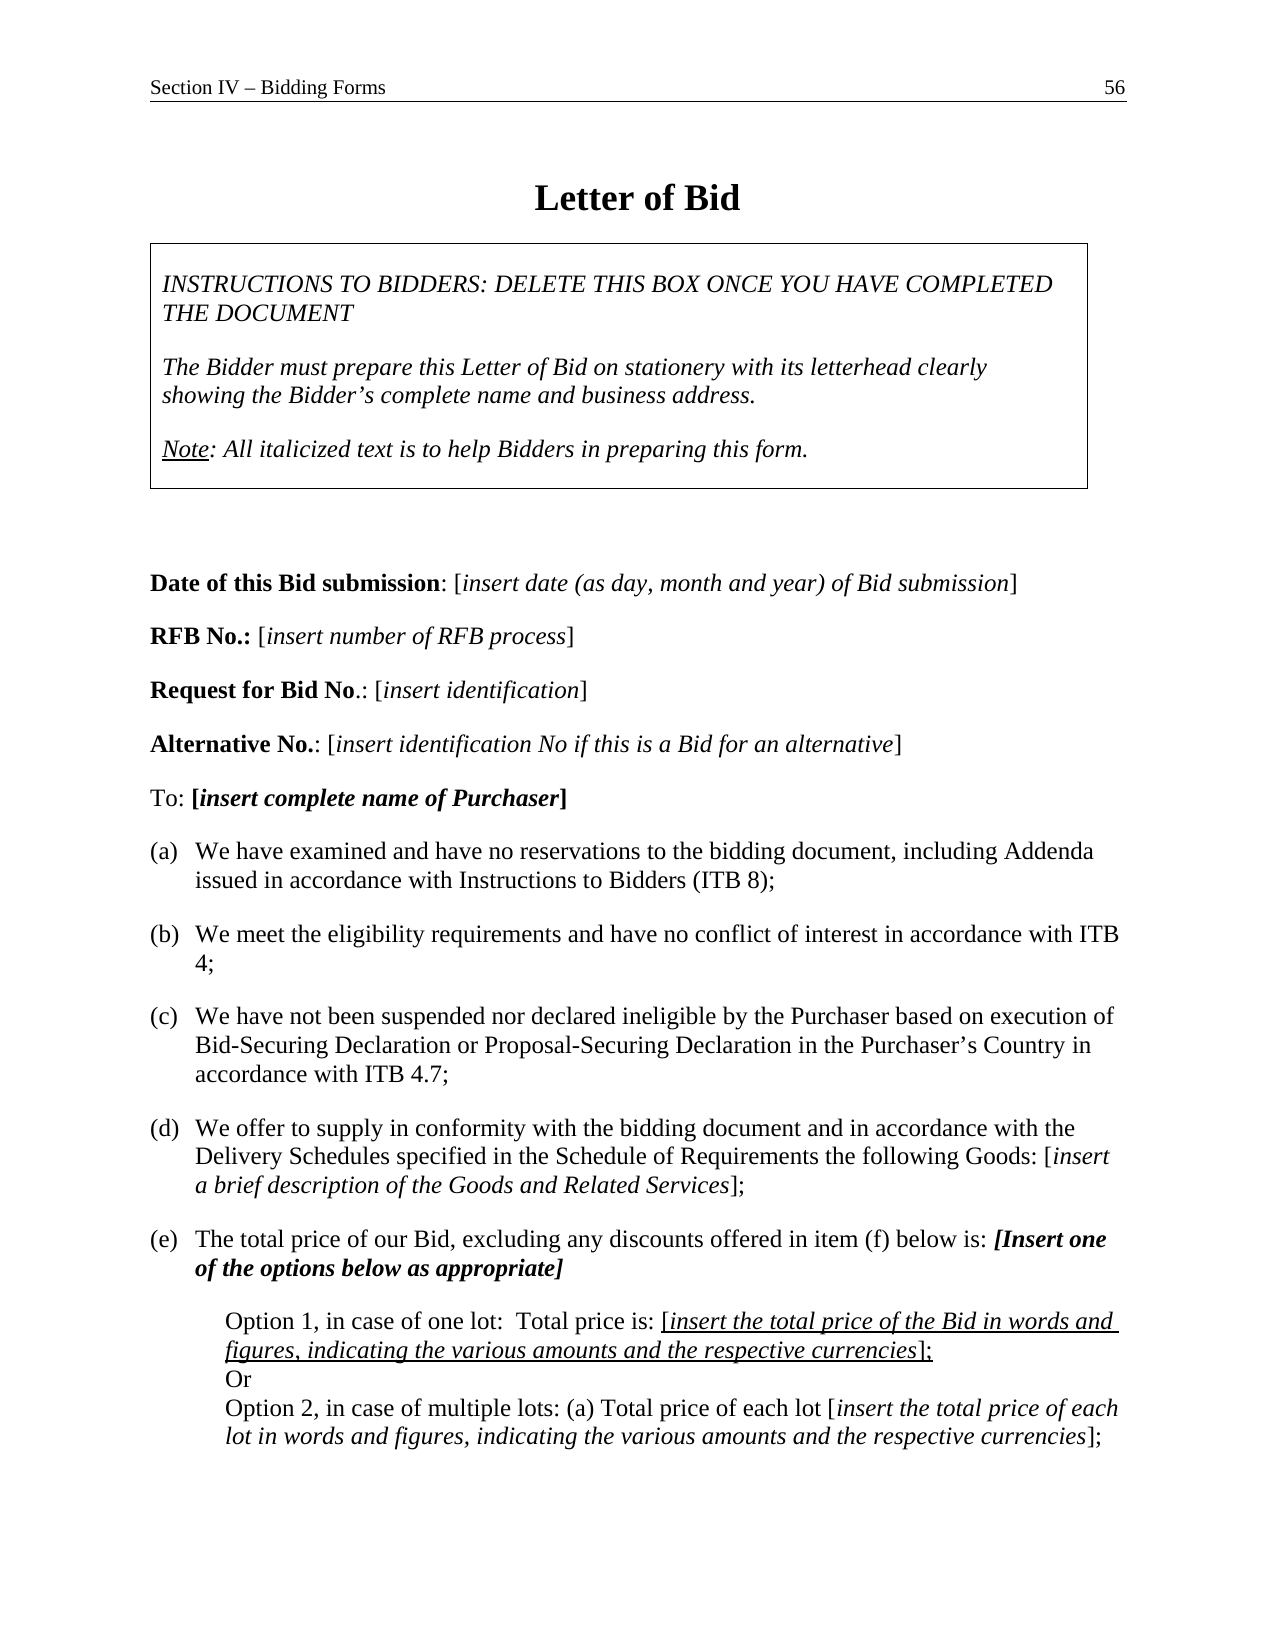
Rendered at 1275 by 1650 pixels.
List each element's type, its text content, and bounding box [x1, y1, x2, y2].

text Letter of Bid [150, 175, 1125, 218]
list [225, 1393, 1125, 1450]
text Request for Bid No.: [insert identification] [150, 675, 1125, 704]
list We have not been suspended nor declared ineligible by the Purchaser based on execution of Bid-Securing Declaration or Proposal-Securing Declaration in the Purchaser’s Country in accordance with ITB 4.7; [150, 1001, 1125, 1088]
text RFB No.: [insert number of RFB process] [150, 621, 1125, 650]
text Alternative No.: [insert identification No if this is a Bid for an alternative] [150, 729, 1125, 758]
list The total price of our Bid, excluding any discounts offered in item (f) below is: [Insert one of the options below as appropriate] [150, 1224, 1125, 1281]
list Or [225, 1364, 1125, 1393]
text To: [insert complete name of Purchaser] [150, 783, 1125, 811]
list We meet the eligibility requirements and have no conflict of interest in accordance with ITB 4; [150, 919, 1125, 976]
list Option 1, in case of one lot: Total price is: [insert the total price of the Bid in words and figures, indicating the various amounts and the respective currencies]; [225, 1306, 1125, 1364]
table_header INSTRUCTIONS TO BIDDERS: DELETE THIS BOX ONCE YOU HAVE COMPLETED THE DOCUMENT The Bidder must prepare this Letter of Bid on stationery with its letterhead clearly showing the Bidder’s complete name and business address. Note: All italicized text is to help Bidders in preparing this form. [151, 244, 1087, 488]
text Date of this Bid submission: [insert date (as day, month and year) of Bid submission] [150, 568, 1125, 596]
list We have examined and have no reservations to the bidding document, including Addenda issued in accordance with Instructions to Bidders (ITB 8); [150, 836, 1125, 894]
list We offer to supply in conformity with the bidding document and in accordance with the Delivery Schedules specified in the Schedule of Requirements the following Goods: [insert a brief description of the Goods and Related Services]; [150, 1113, 1125, 1199]
